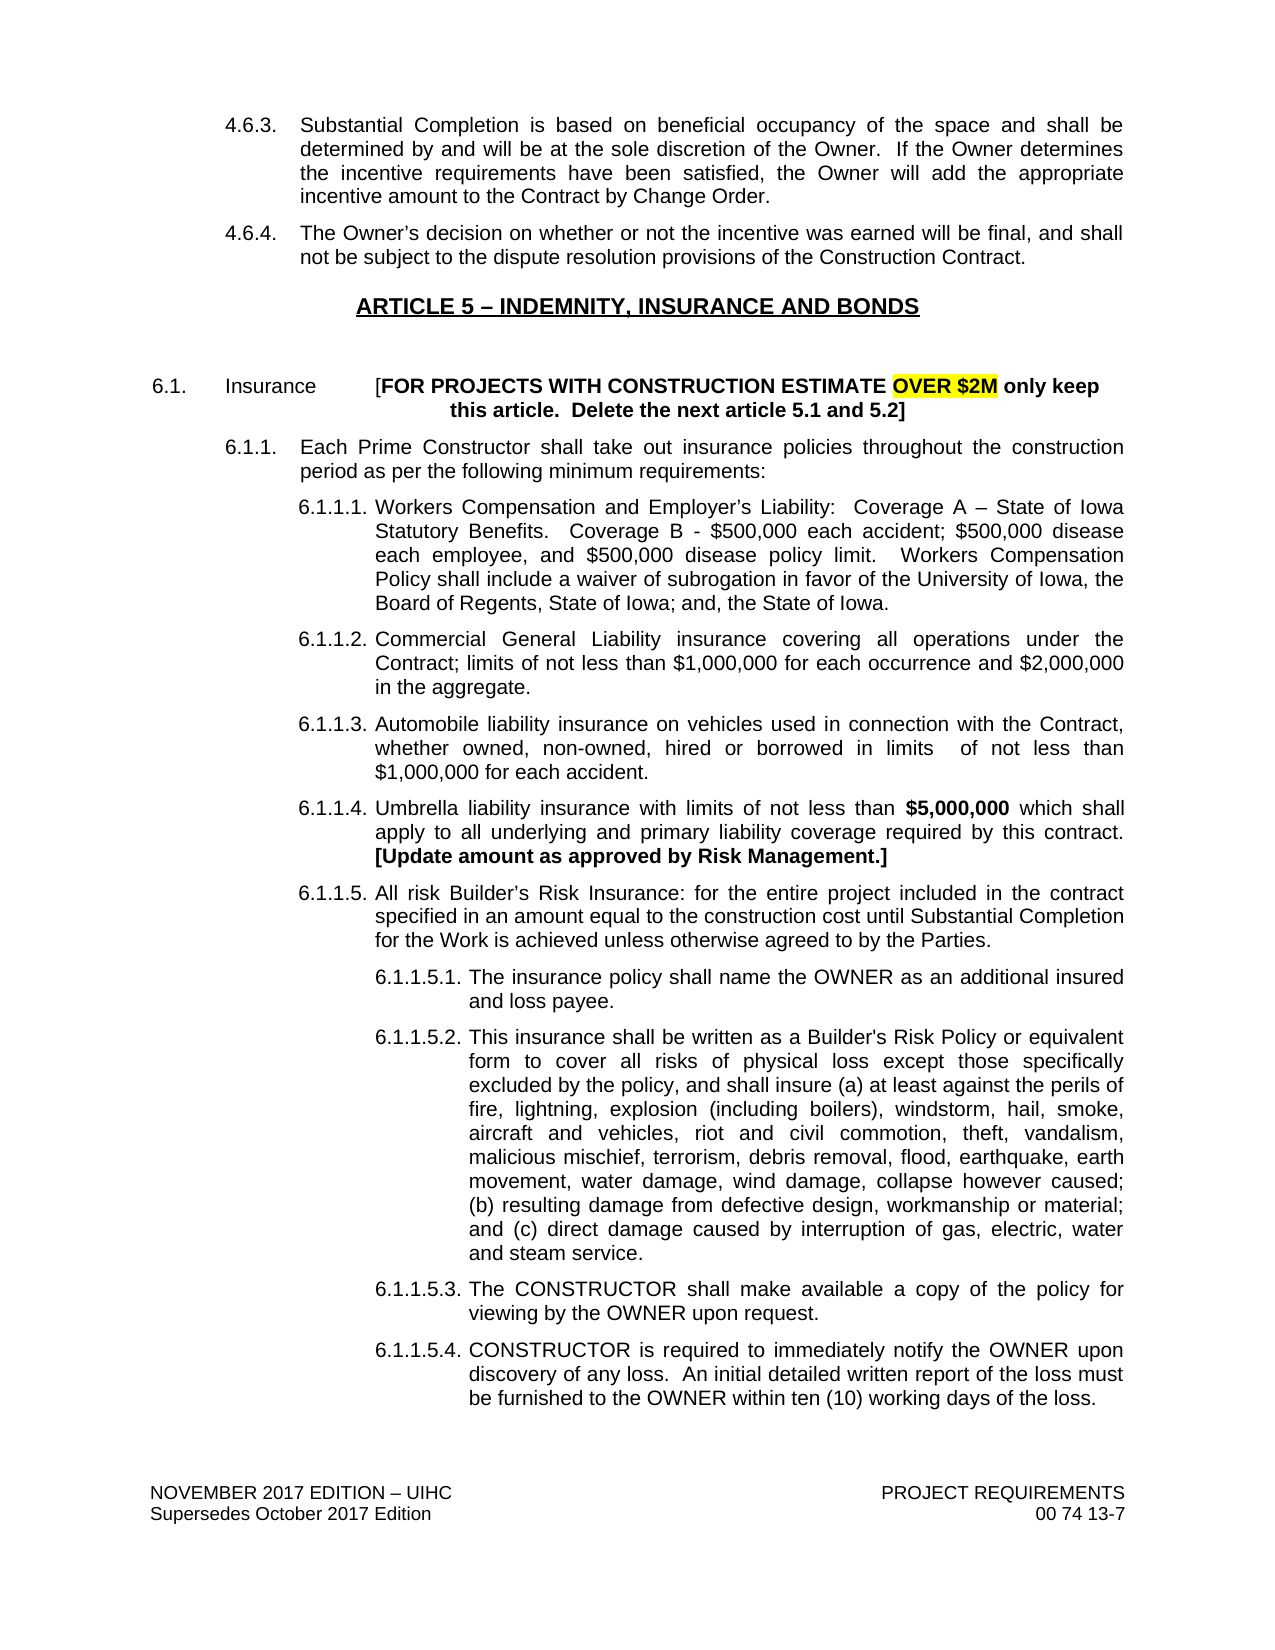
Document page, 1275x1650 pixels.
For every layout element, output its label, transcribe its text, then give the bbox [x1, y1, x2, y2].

text ARTICLE 5 – INDEMNITY, INSURANCE AND BONDS [150, 293, 1125, 319]
list This insurance shall be written as a Builder's Risk Policy or equivalent form to cover all risks of physical loss except those specifically excluded by the policy, and shall insure (a) at least against the perils of fire, lightning, explosion (including boilers), windstorm, hail, smoke, aircraft and vehicles, riot and civil commotion, theft, vandalism, malicious mischief, terrorism, debris removal, flood, earthquake, earth movement, water damage, wind damage, collapse however caused; (b) resulting damage from defective design, workmanship or material; and (c) direct damage caused by interruption of gas, electric, water and steam service. [375, 1025, 1125, 1265]
list The Owner’s decision on whether or not the incentive was earned will be final, and shall not be subject to the dispute resolution provisions of the Construction Contract. [225, 221, 1125, 269]
list Workers Compensation and Employer’s Liability: Coverage A – State of Iowa Statutory Benefits. Coverage B - $500,000 each accident; $500,000 disease each employee, and $500,000 disease policy limit. Workers Compensation Policy shall include a waiver of subrogation in favor of the University of Iowa, the Board of Regents, State of Iowa; and, the State of Iowa. [298, 495, 1125, 615]
list Umbrella liability insurance with limits of not less than $5,000,000 which shall apply to all underlying and primary liability coverage required by this contract. [Update amount as approved by Risk Management.] [298, 796, 1125, 868]
list Automobile liability insurance on vehicles used in connection with the Contract, whether owned, non-owned, hired or borrowed in limits of not less than $1,000,000 for each accident. [298, 712, 1125, 783]
list Each Prime Constructor shall take out insurance policies throughout the construction period as per the following minimum requirements: [225, 434, 1125, 482]
list The CONSTRUCTOR shall make available a copy of the policy for viewing by the OWNER upon request. [375, 1277, 1125, 1325]
list Insurance [FOR PROJECTS WITH CONSTRUCTION ESTIMATE OVER $2M only keep this article. Delete the next article 5.1 and 5.2] [152, 374, 1125, 422]
list The insurance policy shall name the OWNER as an additional insured and loss payee. [375, 965, 1125, 1013]
list All risk Builder’s Risk Insurance: for the entire project included in the contract specified in an amount equal to the construction cost until Substantial Completion for the Work is achieved unless otherwise agreed to by the Parties. [298, 880, 1125, 952]
list Commercial General Liability insurance covering all operations under the Contract; limits of not less than $1,000,000 for each occurrence and $2,000,000 in the aggregate. [298, 627, 1125, 699]
list Substantial Completion is based on beneficial occupancy of the space and shall be determined by and will be at the sole discretion of the Owner. If the Owner determines the incentive requirements have been satisfied, the Owner will add the appropriate incentive amount to the Contract by Change Order. [225, 112, 1125, 208]
list CONSTRUCTOR is required to immediately notify the OWNER upon discovery of any loss. An initial detailed written report of the loss must be furnished to the OWNER within ten (10) working days of the loss. [375, 1338, 1125, 1409]
